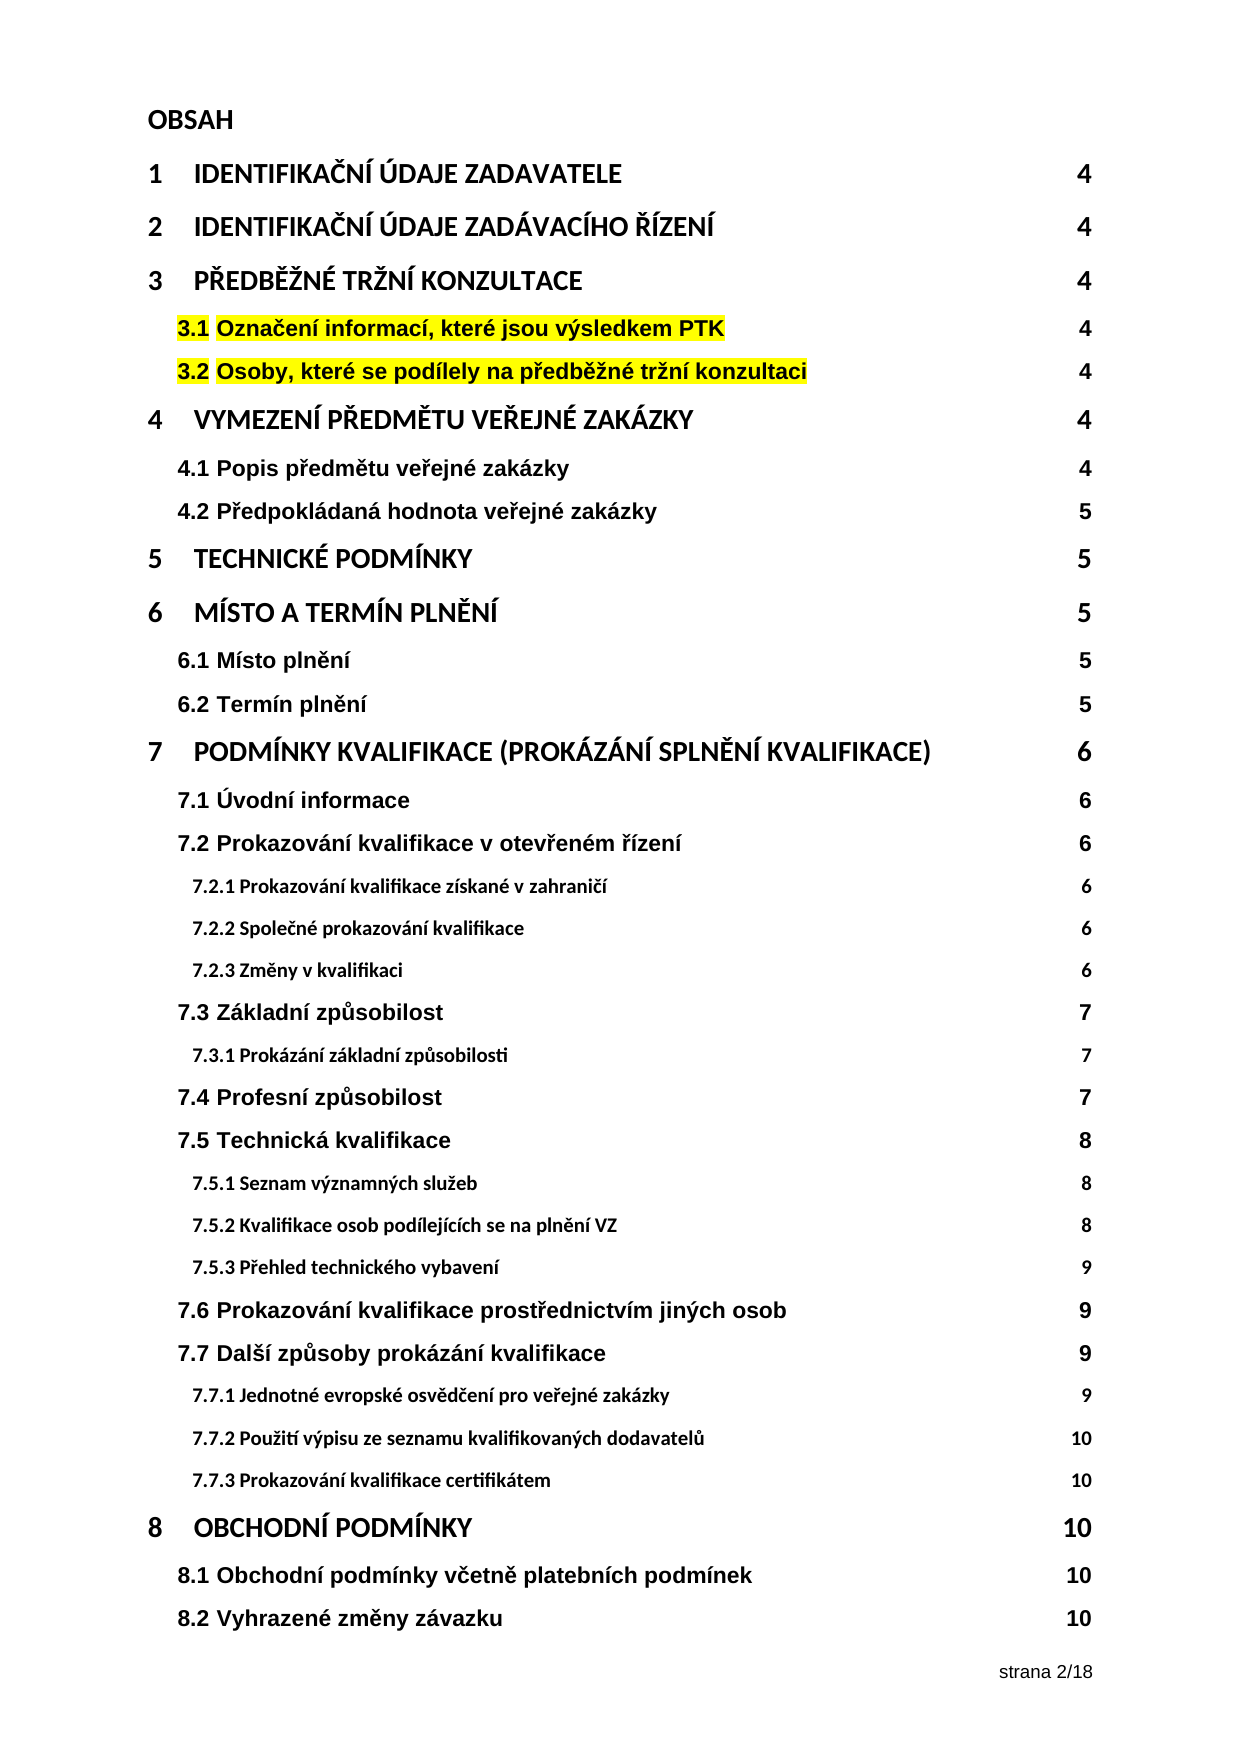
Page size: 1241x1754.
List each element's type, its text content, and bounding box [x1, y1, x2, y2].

text 3 Předběžné tržní konzultace 4 [148, 262, 1093, 297]
text obsah [148, 101, 1093, 137]
text 8 OBCHODNÍ PODMÍNKY 10 [148, 1509, 1093, 1544]
text 7.2.2 Společné prokazování kvalifikace 6 [192, 915, 1093, 941]
text 7.2 Prokazování kvalifikace v otevřeném řízení 6 [177, 830, 1093, 856]
text 8.2 Vyhrazené změny závazku 10 [177, 1605, 1093, 1632]
text 7.5.3 Přehled technického vybavení 9 [192, 1254, 1093, 1280]
text 7.5.1 Seznam významných služeb 8 [192, 1170, 1093, 1196]
text 7.7.3 Prokazování kvalifikace certifikátem 10 [192, 1467, 1093, 1492]
text 1 IDENTIFIKAČNÍ ÚDAJE ZADAVATELE 4 [148, 155, 1093, 190]
text 7.5 Technická kvalifikace 8 [177, 1127, 1093, 1154]
text 3.1 Označení informací, které jsou výsledkem PTK 4 [725, 315, 1093, 341]
text 7.7.1 Jednotné evropské osvědčení pro veřejné zakázky 9 [192, 1383, 1093, 1408]
text 7.6 Prokazování kvalifikace prostřednictvím jiných osob 9 [177, 1297, 1093, 1323]
text 4 VYMEZENÍ PŘEDMĚTU VEŘEJNÉ ZAKÁZKY 4 [148, 401, 1093, 437]
text 4.1 Popis předmětu veřejné zakázky 4 [177, 454, 1093, 481]
text 7.1 Úvodní informace 6 [177, 787, 1093, 813]
text 6 MÍSTO A TERMÍN PLNĚNÍ 5 [148, 594, 1093, 630]
text 7 PODMÍNKY KVALIFIKACE (PROKÁZÁNÍ SPLNĚNÍ KVALIFIKACE) 6 [148, 733, 1093, 769]
text 7.2.3 Změny v kvalifikaci 6 [192, 957, 1093, 983]
text 8.1 Obchodní podmínky včetně platebních podmínek 10 [177, 1562, 1093, 1589]
text 3.2 Osoby, které se podílely na předběžné tržní konzultaci 4 [807, 358, 1093, 384]
text 7.4 Profesní způsobilost 7 [177, 1084, 1093, 1111]
text 7.3 Základní způsobilost 7 [177, 999, 1093, 1026]
text 7.7 Další způsoby prokázání kvalifikace 9 [177, 1340, 1093, 1366]
text 2 IDENTIFIKAČNÍ ÚDAJE ZADÁVACÍHO ŘÍZENÍ 4 [148, 208, 1093, 244]
text 7.2.1 Prokazování kvalifikace získané v zahraničí 6 [192, 873, 1093, 898]
text 7.3.1 Prokázání základní způsobilosti 7 [192, 1042, 1093, 1068]
text 6.1 Místo plnění 5 [177, 647, 1093, 674]
text 5 TECHNICKÉ PODMÍNKY 5 [148, 541, 1093, 576]
text 4.2 Předpokládaná hodnota veřejné zakázky 5 [177, 498, 1093, 524]
text 7.5.2 Kvalifikace osob podílejících se na plnění VZ 8 [192, 1212, 1093, 1238]
text 6.2 Termín plnění 5 [177, 691, 1093, 717]
text 7.7.2 Použití výpisu ze seznamu kvalifikovaných dodavatelů 10 [192, 1425, 1093, 1450]
